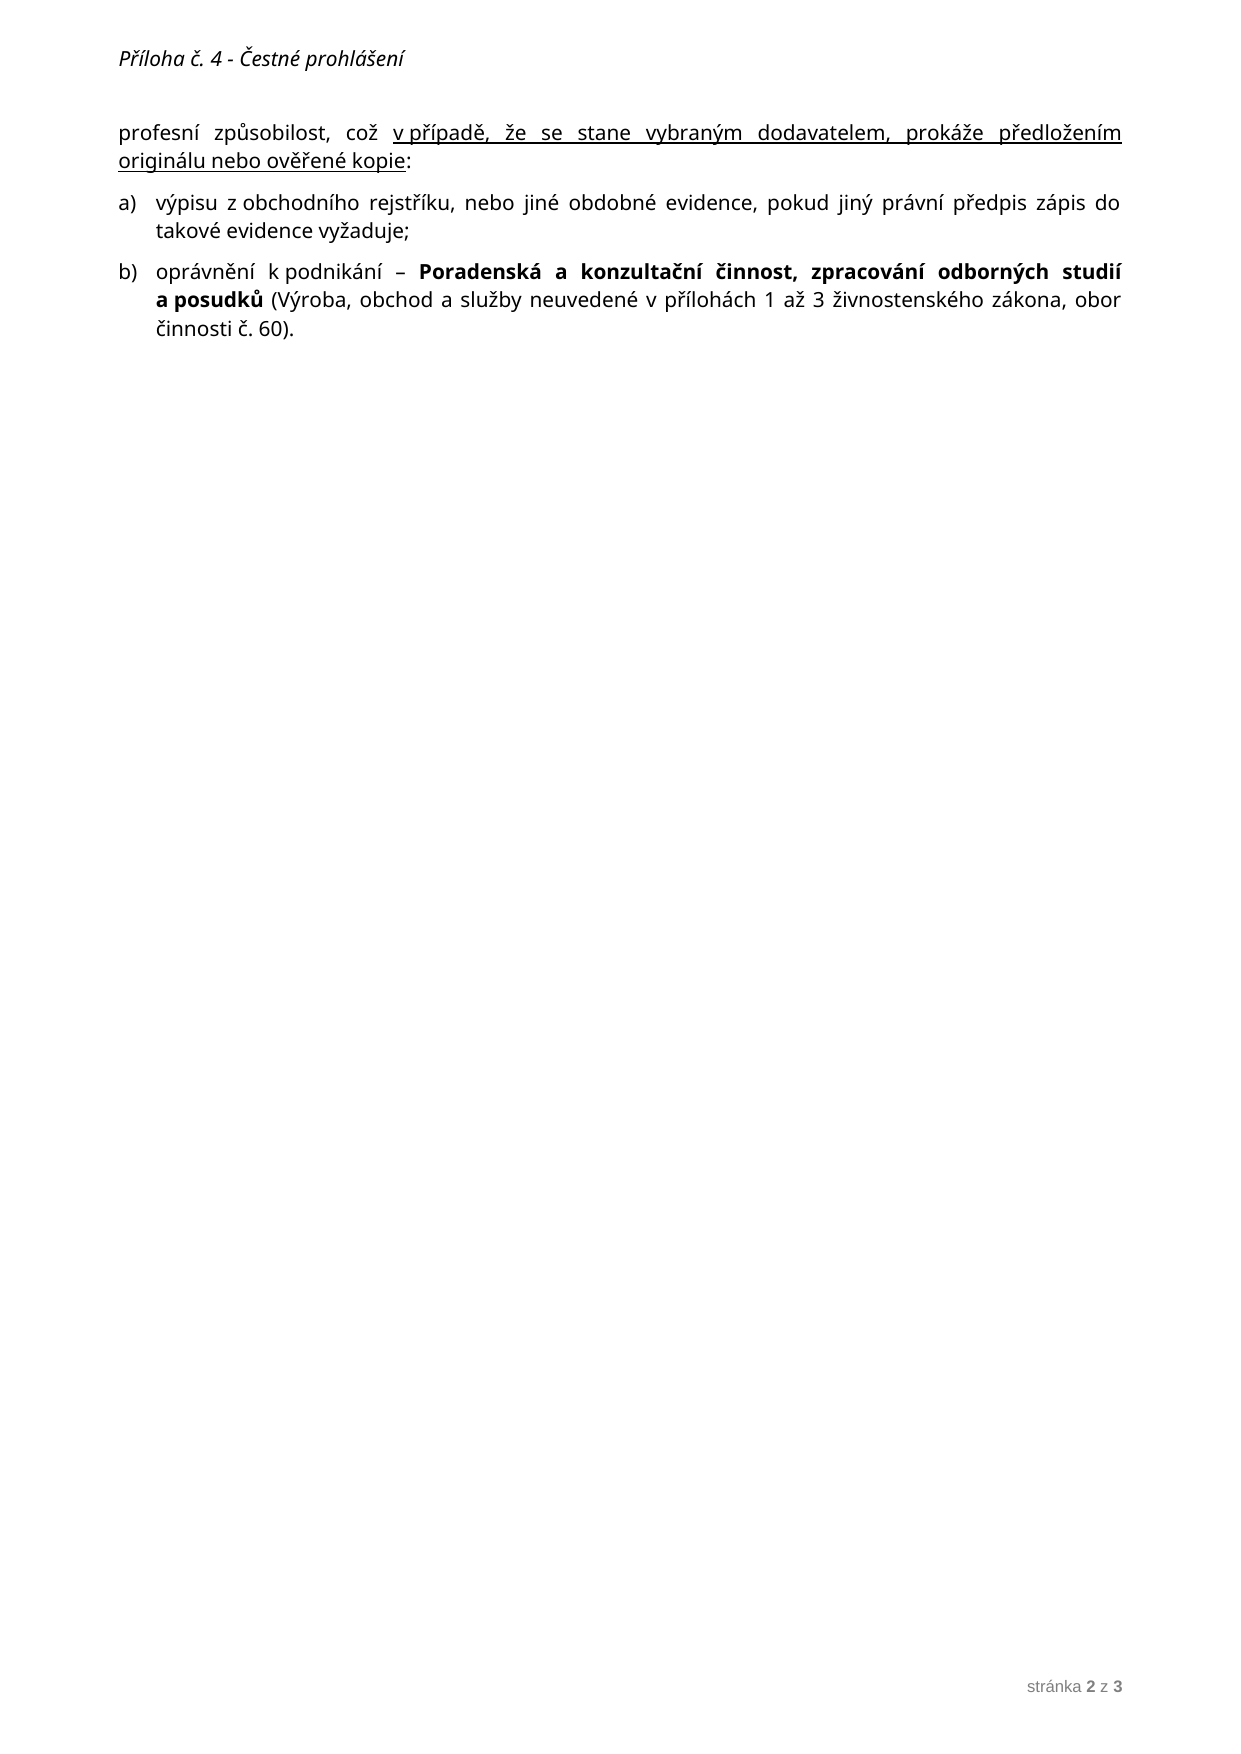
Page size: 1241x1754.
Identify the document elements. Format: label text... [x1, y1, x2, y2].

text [118, 118, 1122, 175]
list oprávnění k podnikání – Poradenská a konzultační činnost, zpracování odborných studií a posudků (Výroba, obchod a služby neuvedené v přílohách 1 až 3 živnostenského zákona, obor činnosti č. 60). [118, 257, 1122, 342]
list výpisu z obchodního rejstříku, nebo jiné obdobné evidence, pokud jiný právní předpis zápis do takové evidence vyžaduje; [118, 188, 1122, 244]
